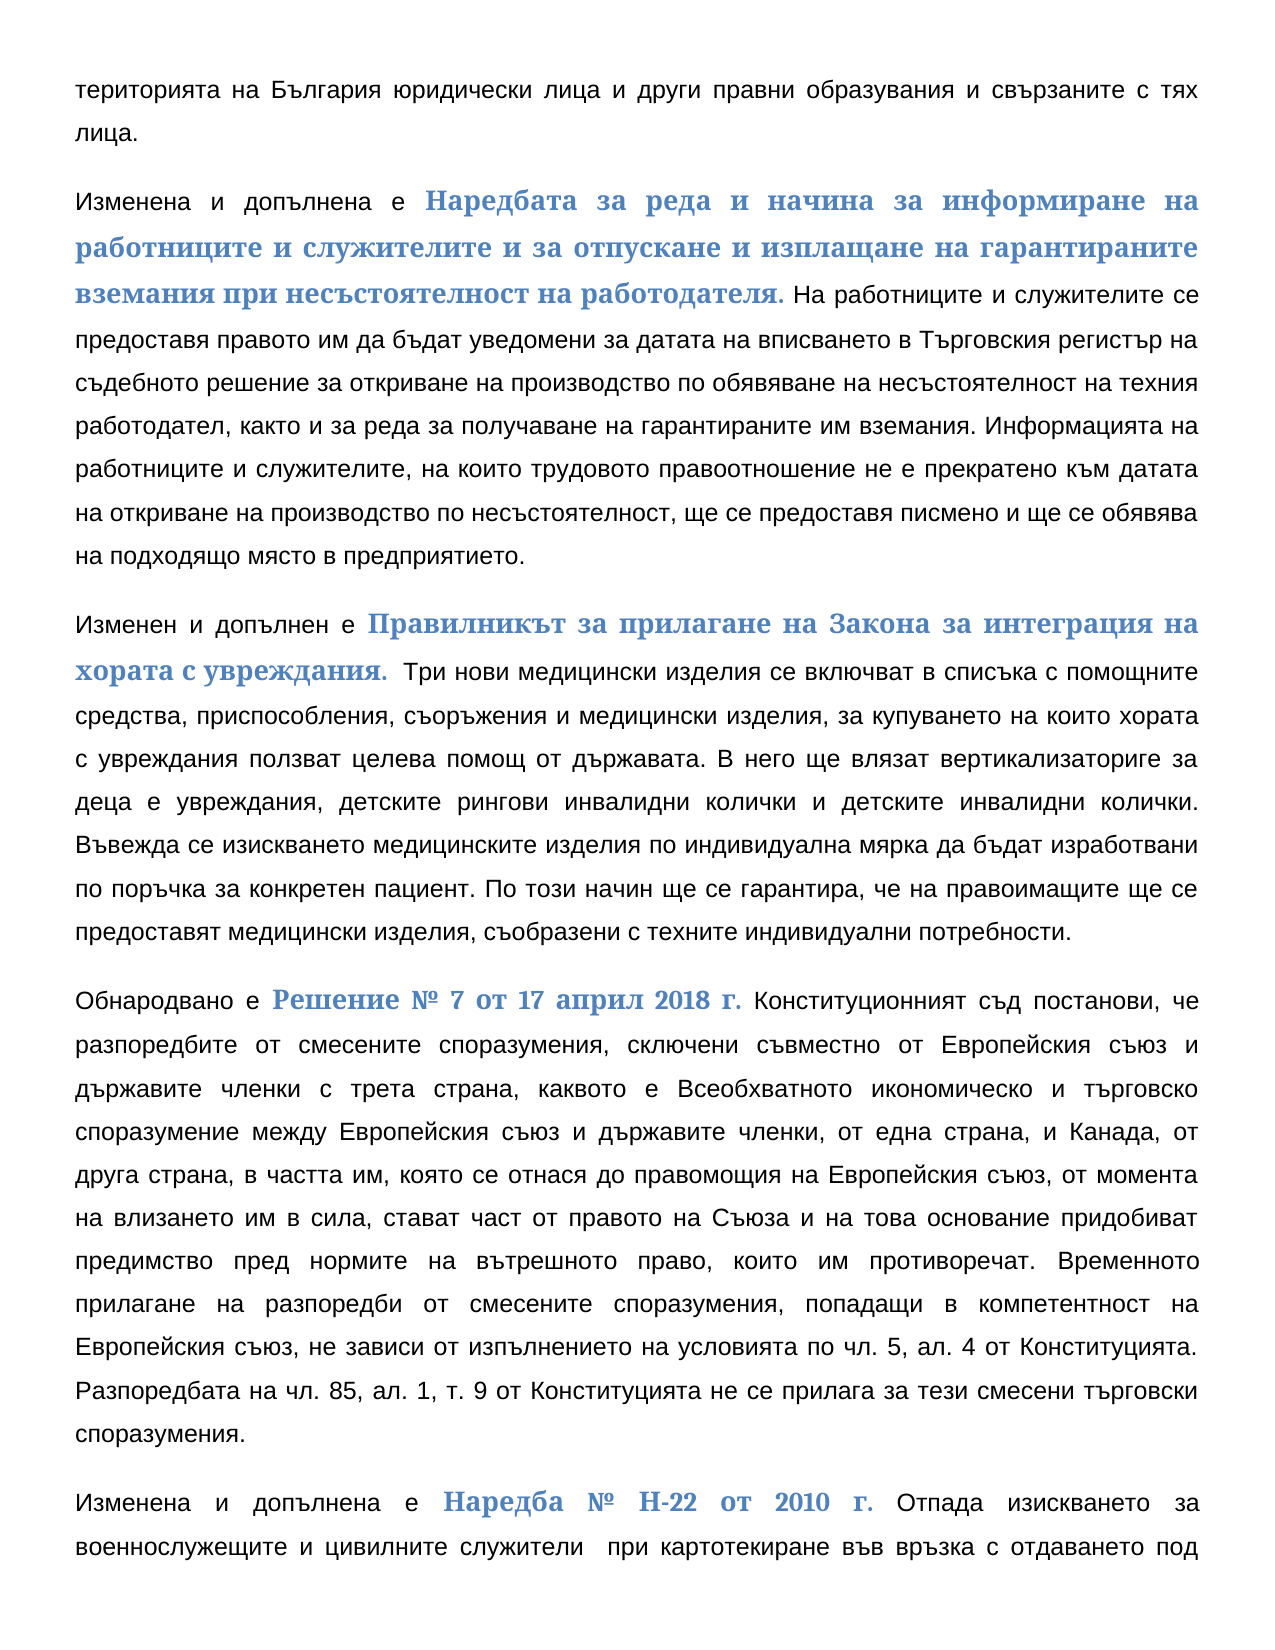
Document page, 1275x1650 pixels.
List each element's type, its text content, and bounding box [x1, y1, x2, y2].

text Изменена и допълнена е Наредбата за реда и начина за информиране на работниците и служителите и за отпускане и изплащане на гарантираните вземания при несъстоятелност на работодателя. На работниците и служителите се предоставя правото им да бъдат уведомени за датата на вписването в Търговския регистър на съдебното решение за откриване на производство по обявяване на несъстоятелност на техния работодател, както и за реда за получаване на гарантираните им вземания. Информацията на работниците и служителите, на които трудовото правоотношение не е прекратено към датата на откриване на производство по несъстоятелност, ще се предоставя писмено и ще се обявява на подходящо място в предприятието. [75, 186, 1200, 569]
text Изменен и допълнен е Правилникът за прилагане на Закона за интеграция на хората с увреждания. Три нови медицински изделия се включват в списъка с помощните средства, приспособления, съоръжения и медицински изделия, за купуването на които хората с увреждания ползват целева помощ от държавата. В него ще влязат вертикализаториге за деца е увреждания, детските рингови инвалидни колички и детските инвалидни колички. Въвежда се изискването медицинските изделия по индивидуална мярка да бъдат изработвани по поръчка за конкретен пациент. По този начин ще се гарантира, че на правоимащите ще се предоставят медицински изделия, съобразени с техните индивидуални потребности. [75, 609, 1200, 946]
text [75, 75, 1200, 147]
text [75, 1487, 1200, 1561]
text Обнародвано е Решение № 7 от 17 април 2018 г. Конституционният съд постанови, че разпоредбите от смесените споразумения, сключени съвместно от Европейския съюз и държавите членки с трета страна, каквото е Всеобхватното икономическо и търговско споразумение между Европейския съюз и държавите членки, от една страна, и Канада, от друга страна, в частта им, която се отнася до правомощия на Европейския съюз, от момента на влизането им в сила, стават част от правото на Съюза и на това основание придобиват предимство пред нормите на вътрешното право, които им противоречат. Временното прилагане на разпоредби от смесените споразумения, попадащи в компетентност на Европейския съюз, не зависи от изпълнението на условията по чл. 5, ал. 4 от Конституцията. Разпоредбата на чл. 85, ал. 1, т. 9 от Конституцията не се прилага за тези смесени търговски споразумения. [75, 985, 1200, 1447]
